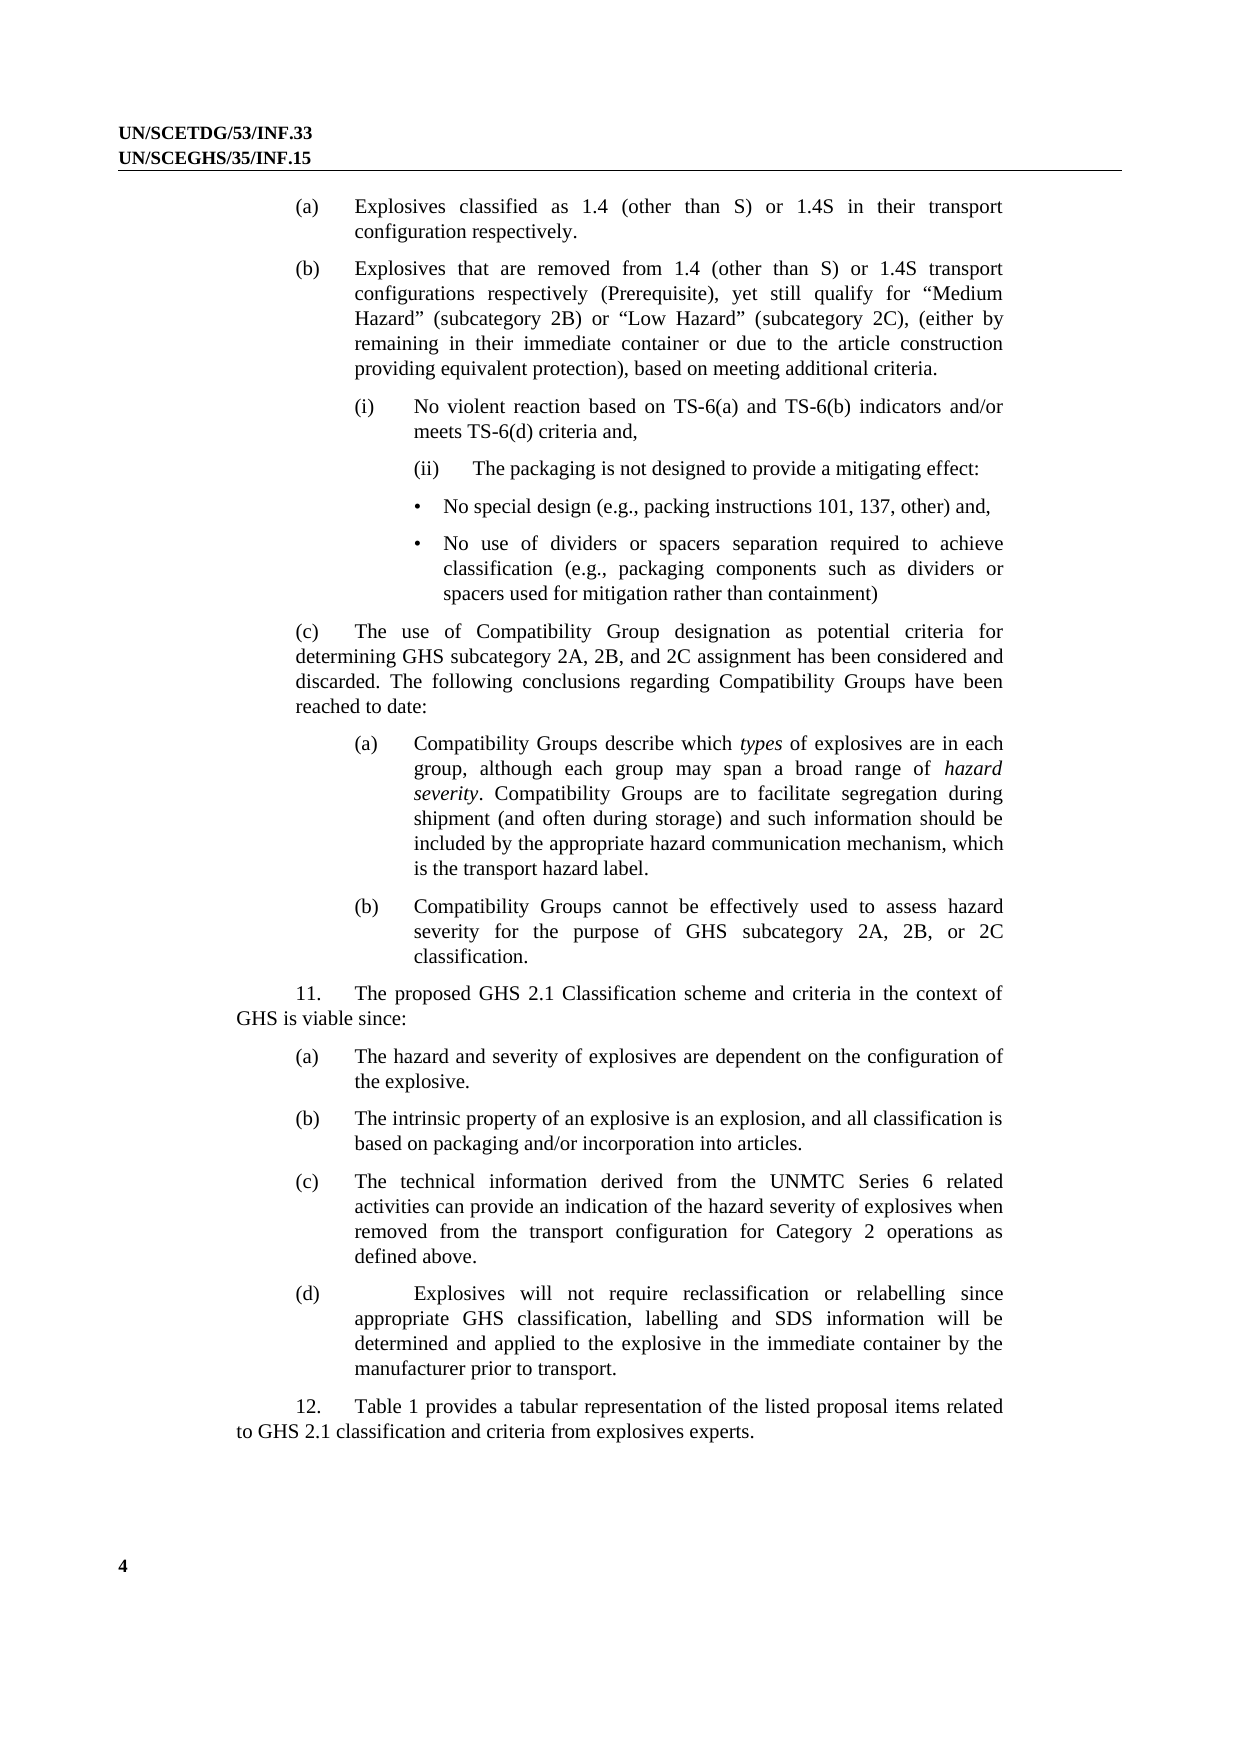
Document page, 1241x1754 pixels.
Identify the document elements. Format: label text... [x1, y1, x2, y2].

text (b) Explosives that are removed from 1.4 (other than S) or 1.4S transport configurations respectively (Prerequisite), yet still qualify for “Medium Hazard” (subcategory 2B) or “Low Hazard” (subcategory 2C), (either by remaining in their immediate container or due to the article construction providing equivalent protection), based on meeting additional criteria. [295, 255, 1004, 380]
text (i) No violent reaction based on TS-6(a) and TS-6(b) indicators and/or meets TS-6(d) criteria and, [354, 393, 1004, 443]
text (b) The intrinsic property of an explosive is an explosion, and all classification is based on packaging and/or incorporation into articles. [295, 1105, 1004, 1155]
text 11. The proposed GHS 2.1 Classification scheme and criteria in the context of GHS is viable since: [236, 980, 1004, 1030]
text No special design (e.g., packing instructions 101, 137, other) and, [295, 493, 1004, 518]
text (b) Compatibility Groups cannot be effectively used to assess hazard severity for the purpose of GHS subcategory 2A, 2B, or 2C classification. [354, 893, 1004, 968]
text (c) The use of Compatibility Group designation as potential criteria for determining GHS subcategory 2A, 2B, and 2C assignment has been considered and discarded. The following conclusions regarding Compatibility Groups have been reached to date: [295, 618, 1004, 718]
text (a) Compatibility Groups describe which types of explosives are in each group, although each group may span a broad range of hazard severity. Compatibility Groups are to facilitate segregation during shipment (and often during storage) and such information should be included by the appropriate hazard communication mechanism, which is the transport hazard label. [354, 730, 1004, 880]
text (a) Explosives classified as 1.4 (other than S) or 1.4S in their transport configuration respectively. [295, 193, 1004, 243]
text No use of dividers or spacers separation required to achieve classification (e.g., packaging components such as dividers or spacers used for mitigation rather than containment) [413, 530, 1004, 605]
text (c) The technical information derived from the UNMTC Series 6 related activities can provide an indication of the hazard severity of explosives when removed from the transport configuration for Category 2 operations as defined above. [295, 1168, 1004, 1268]
text 12. Table 1 provides a tabular representation of the listed proposal items related to GHS 2.1 classification and criteria from explosives experts. [236, 1393, 1004, 1443]
text (a) The hazard and severity of explosives are dependent on the configuration of the explosive. [295, 1043, 1004, 1093]
text (d) Explosives will not require reclassification or relabelling since appropriate GHS classification, labelling and SDS information will be determined and applied to the explosive in the immediate container by the manufacturer prior to transport. [295, 1280, 1004, 1380]
text (ii) The packaging is not designed to provide a mitigating effect: [354, 455, 1004, 480]
